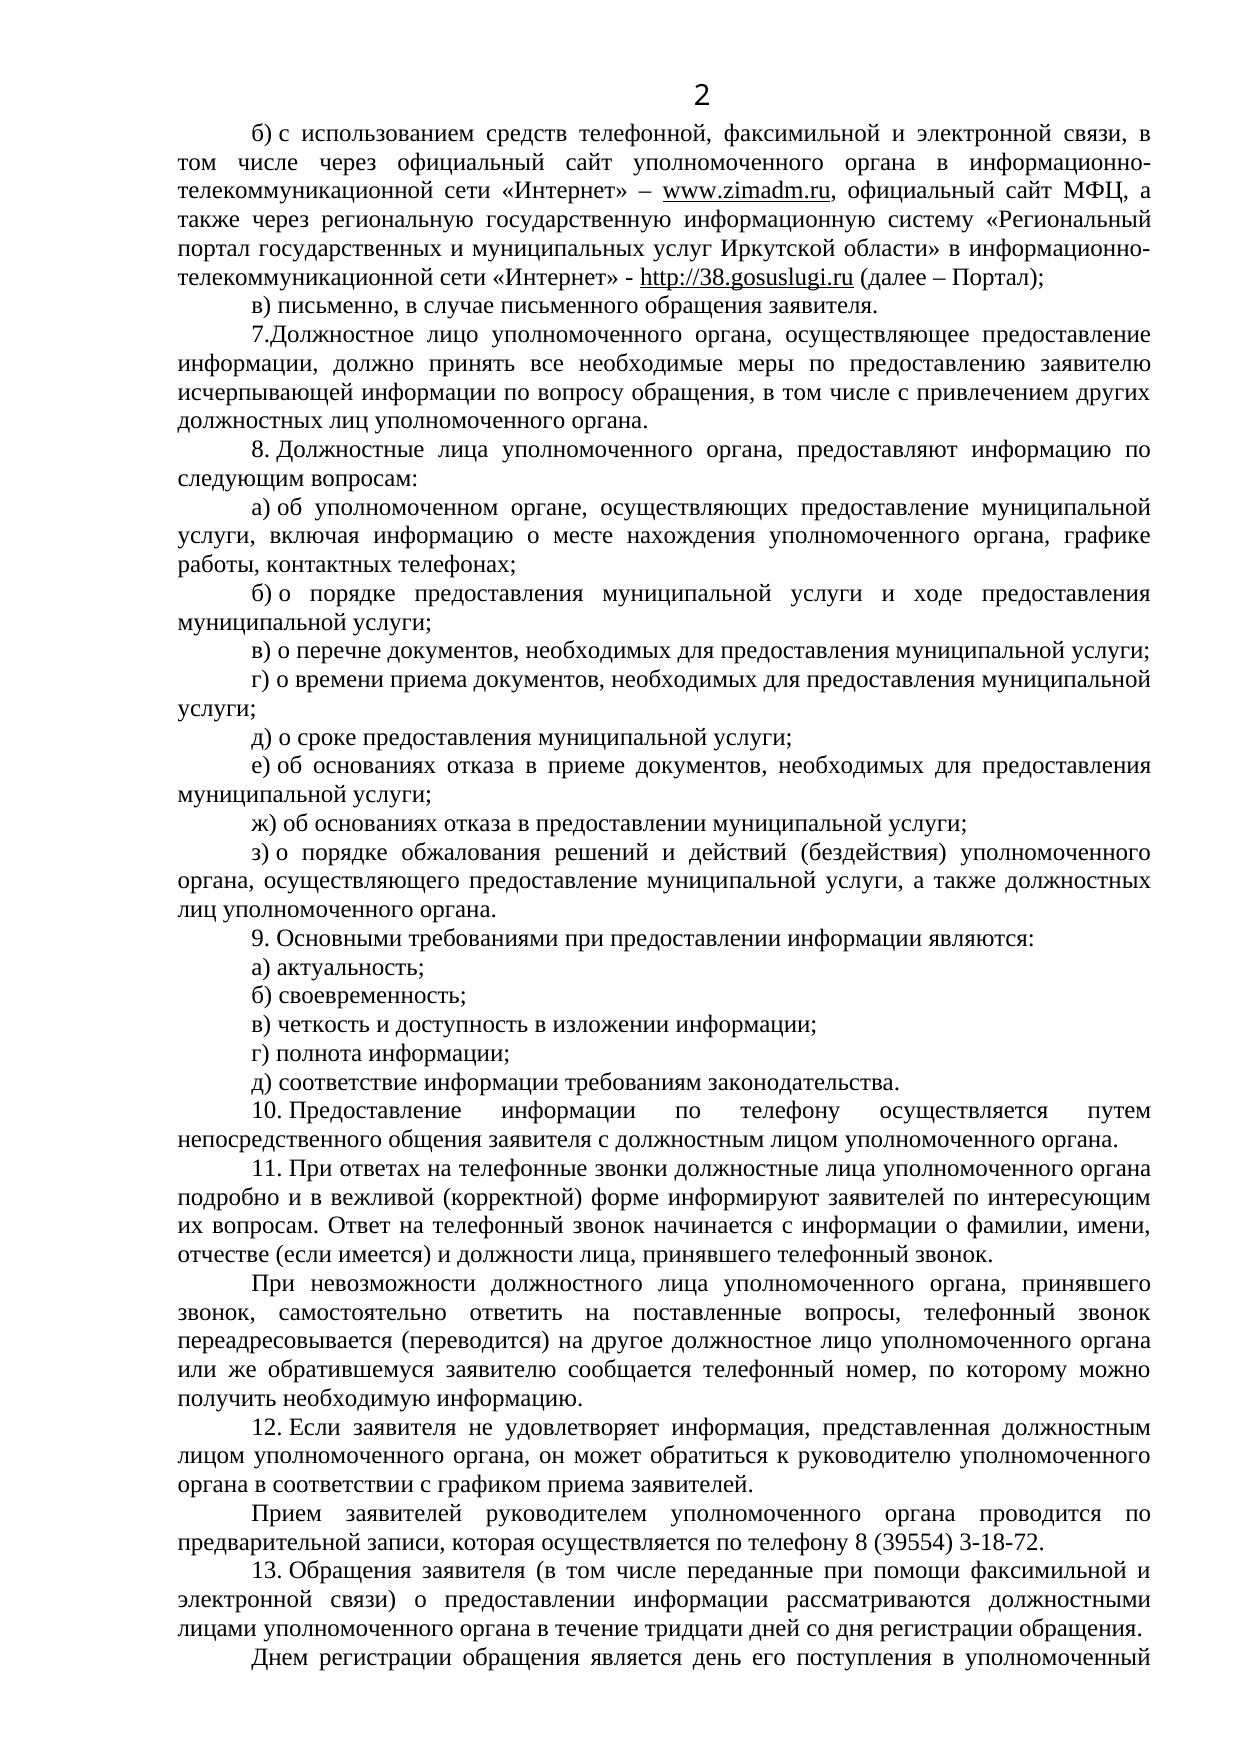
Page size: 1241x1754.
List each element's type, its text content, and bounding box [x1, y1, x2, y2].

text б) с использованием средств телефонной, факсимильной и электронной связи, в том числе через официальный сайт уполномоченного органа в информационно-телекоммуникационной сети «Интернет» – www.zimadm.ru, официальный сайт МФЦ, а также через региональную государственную информационную систему «Региональный портал государственных и муниципальных услуг Иркутской области» в информационно-телекоммуникационной сети «Интернет» - http://38.gosuslugi.ru (далее – Портал); [177, 118, 1152, 291]
text г) полнота информации; [177, 1038, 1152, 1067]
text 13. Обращения заявителя (в том числе переданные при помощи факсимильной и электронной связи) о предоставлении информации рассматриваются должностными лицами уполномоченного органа в течение тридцати дней со дня регистрации обращения. [177, 1556, 1152, 1642]
text Прием заявителей руководителем уполномоченного органа проводится по предварительной записи, которая осуществляется по телефону 8 (39554) 3-18-72. [177, 1498, 1152, 1556]
text в) письменно, в случае письменного обращения заявителя. [177, 291, 1152, 319]
text д) соответствие информации требованиям законодательства. [177, 1067, 1152, 1096]
text ж) об основаниях отказа в предоставлении муниципальной услуги; [177, 808, 1152, 837]
text 8. Должностные лица уполномоченного органа, предоставляют информацию по следующим вопросам: [177, 434, 1152, 492]
text е) об основаниях отказа в приеме документов, необходимых для предоставления муниципальной услуги; [177, 751, 1152, 808]
text в) четкость и доступность в изложении информации; [177, 1009, 1152, 1038]
text д) о сроке предоставления муниципальной услуги; [177, 722, 1152, 751]
text 11. При ответах на телефонные звонки должностные лица уполномоченного органа подробно и в вежливой (корректной) форме информируют заявителей по интересующим их вопросам. Ответ на телефонный звонок начинается с информации о фамилии, имени, отчестве (если имеется) и должности лица, принявшего телефонный звонок. [177, 1153, 1152, 1268]
text з) о порядке обжалования решений и действий (бездействия) уполномоченного органа, осуществляющего предоставление муниципальной услуги, а также должностных лиц уполномоченного органа. [177, 837, 1152, 923]
text б) о порядке предоставления муниципальной услуги и ходе предоставления муниципальной услуги; [177, 578, 1152, 636]
text 7.Должностное лицо уполномоченного органа, осуществляющее предоставление информации, должно принять все необходимые меры по предоставлению заявителю исчерпывающей информации по вопросу обращения, в том числе с привлечением других должностных лиц уполномоченного органа. [177, 319, 1152, 434]
text При невозможности должностного лица уполномоченного органа, принявшего звонок, самостоятельно ответить на поставленные вопросы, телефонный звонок переадресовывается (переводится) на другое должностное лицо уполномоченного органа или же обратившемуся заявителю сообщается телефонный номер, по которому можно получить необходимую информацию. [177, 1268, 1152, 1412]
text а) об уполномоченном органе, осуществляющих предоставление муниципальной услуги, включая информацию о месте нахождения уполномоченного органа, графике работы, контактных телефонах; [177, 492, 1152, 578]
text в) о перечне документов, необходимых для предоставления муниципальной услуги; [177, 636, 1152, 664]
text 12. Если заявителя не удовлетворяет информация, представленная должностным лицом уполномоченного органа, он может обратиться к руководителю уполномоченного органа в соответствии с графиком приема заявителей. [177, 1412, 1152, 1498]
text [177, 1642, 1152, 1671]
text г) о времени приема документов, необходимых для предоставления муниципальной услуги; [177, 664, 1152, 722]
text 9. Основными требованиями при предоставлении информации являются: [177, 923, 1152, 952]
text а) актуальность; [177, 952, 1152, 981]
text 10. Предоставление информации по телефону осуществляется путем непосредственного общения заявителя с должностным лицом уполномоченного органа. [177, 1096, 1152, 1153]
text б) своевременность; [177, 981, 1152, 1009]
